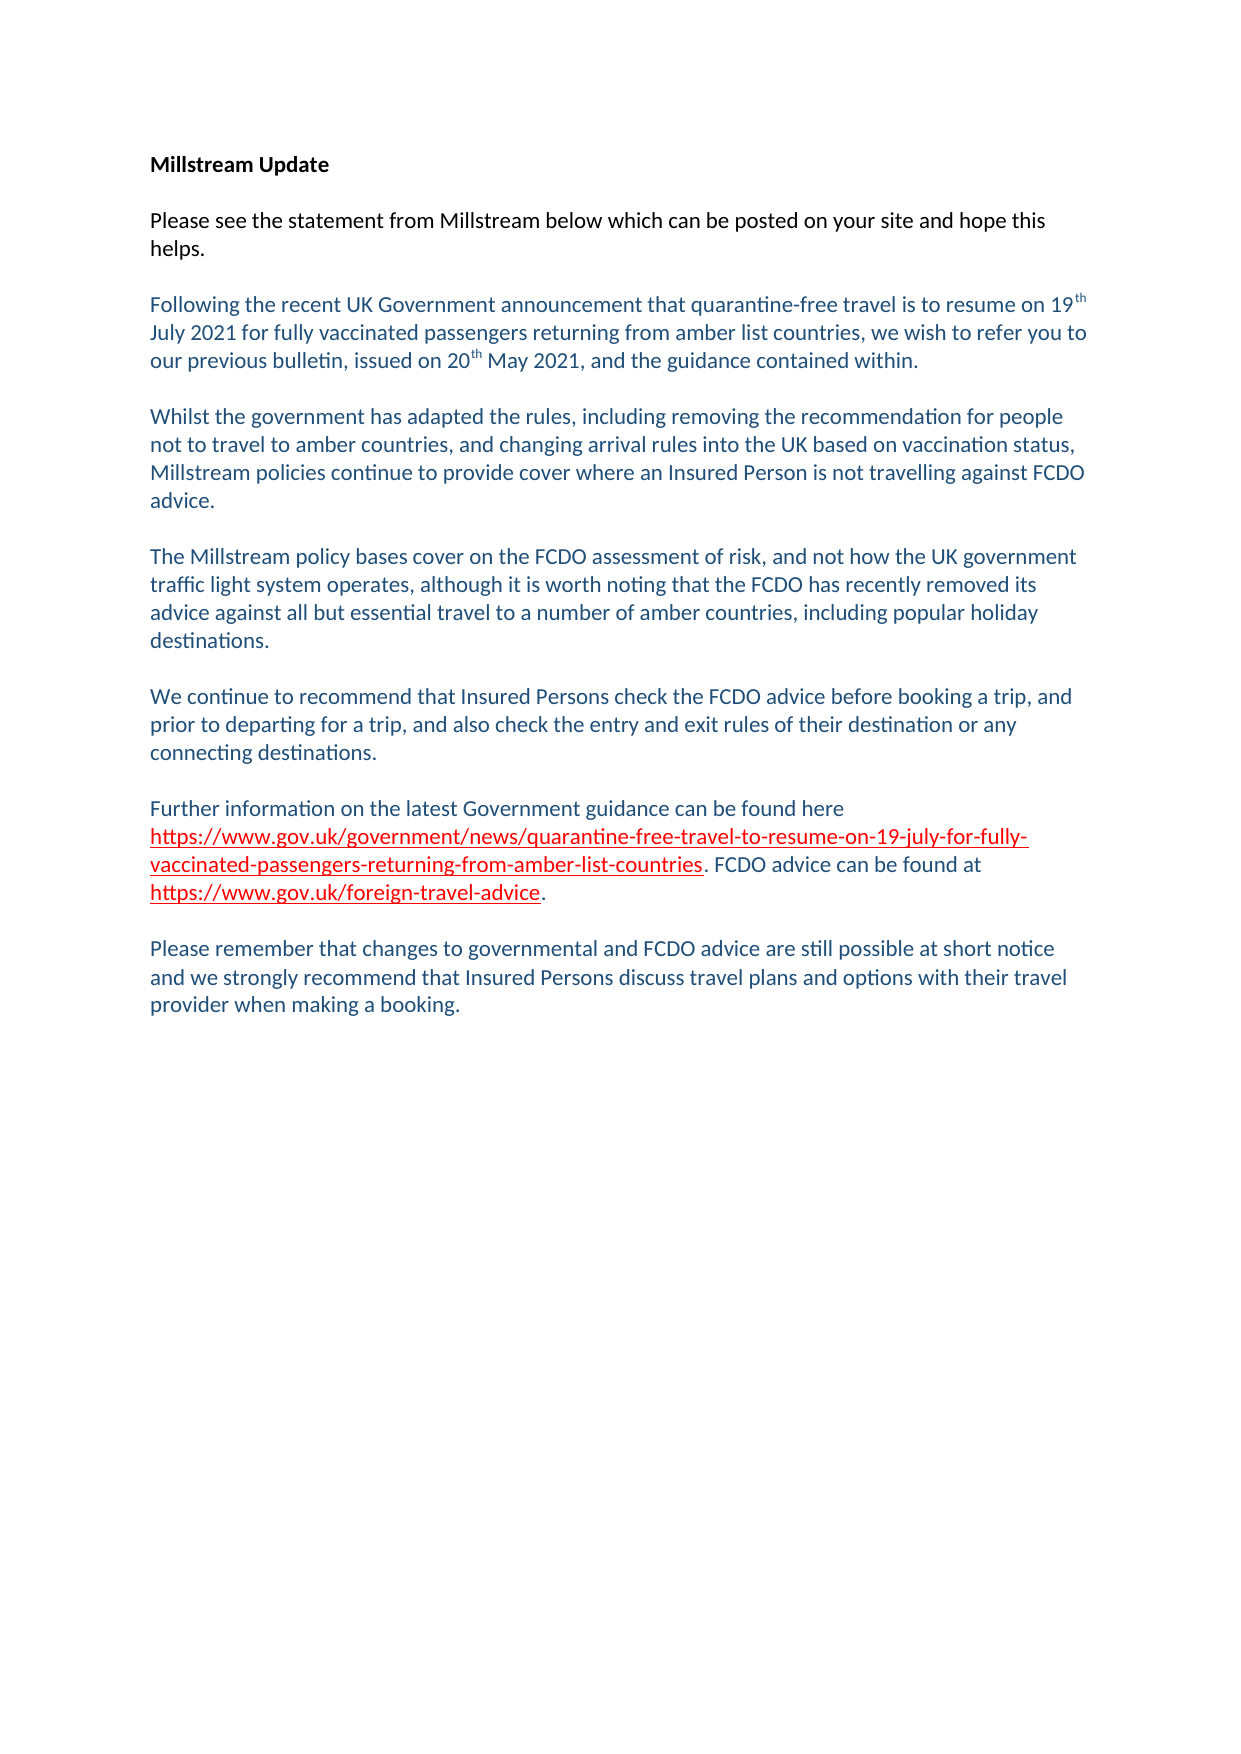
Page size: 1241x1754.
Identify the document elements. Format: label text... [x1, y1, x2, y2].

text Millstream Update [150, 150, 1090, 178]
text Further information on the latest Government guidance can be found here https://www.gov.uk/government/news/quarantine-free-travel-to-resume-on-19-july-for-fully-vaccinated-passengers-returning-from-amber-list-countries. FCDO advice can be found at https://www.gov.uk/foreign-travel-advice. [150, 794, 1090, 907]
text Following the recent UK Government announcement that quarantine-free travel is to resume on 19th July 2021 for fully vaccinated passengers returning from amber list countries, we wish to refer you to our previous bulletin, issued on 20th May 2021, and the guidance contained within. [150, 290, 1090, 374]
text Please see the statement from Millstream below which can be posted on your site and hope this helps. [150, 206, 1090, 262]
text Please remember that changes to governmental and FCDO advice are still possible at short notice and we strongly recommend that Insured Persons discuss travel plans and options with their travel provider when making a booking. [150, 934, 1090, 1019]
text The Millstream policy bases cover on the FCDO assessment of risk, and not how the UK government traffic light system operates, although it is worth noting that the FCDO has recently removed its advice against all but essential travel to a number of amber countries, including popular holiday destinations. [150, 542, 1090, 654]
text Whilst the government has adapted the rules, including removing the recommendation for people not to travel to amber countries, and changing arrival rules into the UK based on vaccination status, Millstream policies continue to provide cover where an Insured Person is not travelling against FCDO advice. [150, 402, 1090, 514]
text We continue to recommend that Insured Persons check the FCDO advice before booking a trip, and prior to departing for a trip, and also check the entry and exit rules of their destination or any connecting destinations. [150, 682, 1090, 766]
